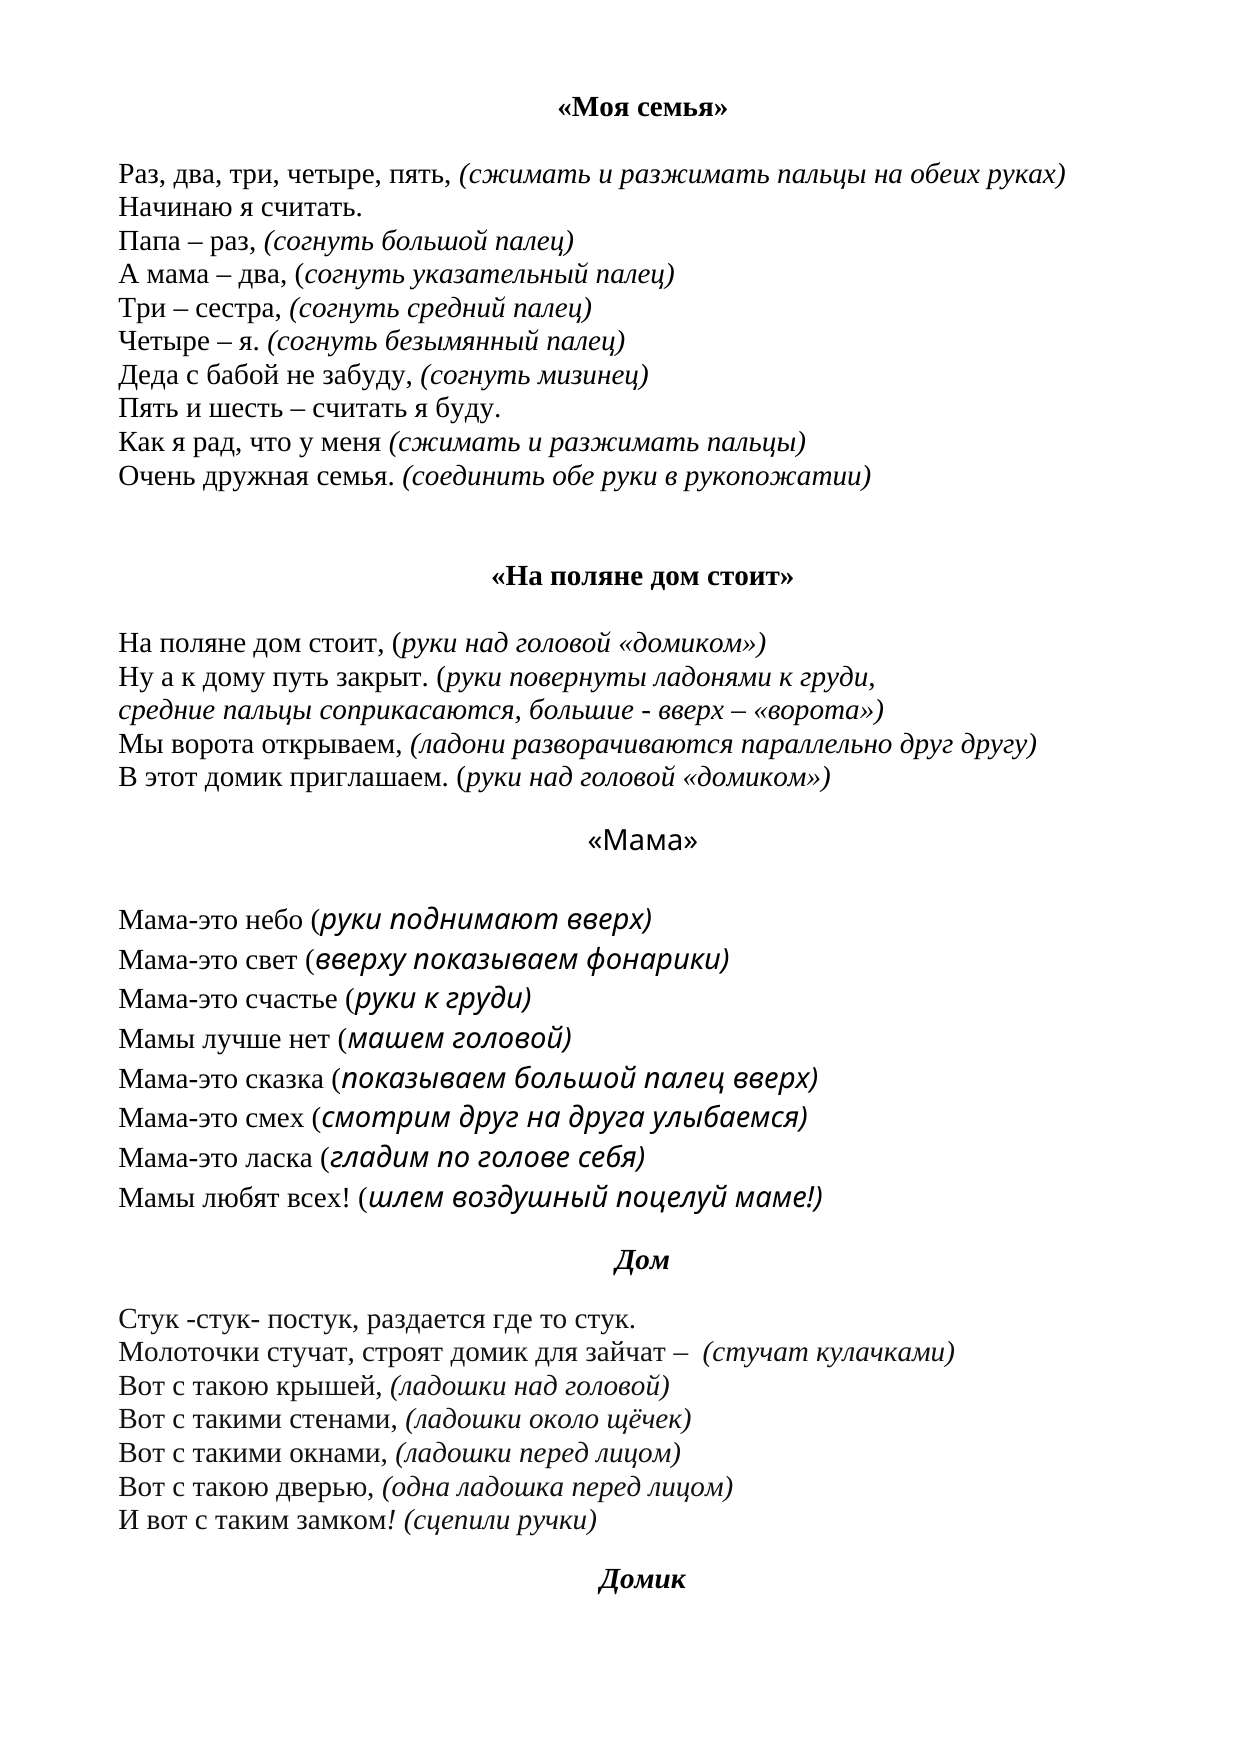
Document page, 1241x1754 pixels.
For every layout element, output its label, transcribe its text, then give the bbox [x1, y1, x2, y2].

text Мама-это сказка (показываем большой палец вверх) [118, 1057, 1167, 1097]
text Стук -стук- постук, раздается где то стук. Молоточки стучат, строят домик для зайчат – (стучат кулачками) Вот с такою крышей, (ладошки над головой) Вот с такими стенами, (ладошки около щёчек) Вот с такими окнами, (ладошки перед лицом) Вот с такою дверью, (одна ладошка перед лицом) И вот с таким замком! (сцепили ручки) [118, 1301, 1167, 1536]
text Как я рад, что у меня (сжимать и разжимать пальцы) [118, 424, 1167, 458]
text «Мама» [118, 819, 1167, 858]
text Пять и шесть – считать я буду. [118, 391, 1167, 424]
text Мамы любят всех! (шлем воздушный поцелуй маме!) [118, 1176, 1167, 1216]
text «Моя семья» [118, 89, 1167, 122]
text А мама – два, (согнуть указательный палец) [118, 256, 1167, 290]
text Мама-это небо (руки поднимают вверх) [118, 898, 1167, 938]
text Три – сестра, (согнуть средний палец) [118, 290, 1167, 323]
text Мамы лучше нет (машем головой) [118, 1017, 1167, 1057]
text Деда с бабой не забуду, (согнуть мизинец) [118, 357, 1167, 391]
text Мама-это свет (вверху показываем фонарики) [118, 938, 1167, 978]
text средние пальцы соприкасаются, большие - вверх – «ворота») [118, 692, 1167, 726]
text Четыре – я. (согнуть безымянный палец) [118, 323, 1167, 357]
text В этот домик приглашаем. (руки над головой «домиком») [118, 759, 1167, 793]
text «На поляне дом стоит» [118, 558, 1167, 592]
text Мы ворота открываем, (ладони разворачиваются параллельно друг другу) [118, 726, 1167, 759]
text Очень дружная семья. (соединить обе руки в рукопожатии) [118, 458, 1167, 491]
text Начинаю я считать. [118, 189, 1167, 223]
text Дом [118, 1242, 1167, 1276]
text Домик [118, 1561, 1167, 1594]
text Ну а к дому путь закрыт. (руки повернуты ладонями к груди, [118, 659, 1167, 692]
text Мама-это ласка (гладим по голове себя) [118, 1136, 1167, 1176]
text Мама-это счастье (руки к груди) [118, 978, 1167, 1017]
text Мама-это смех (смотрим друг на друга улыбаемся) [118, 1097, 1167, 1136]
text Папа – раз, (согнуть большой палец) [118, 223, 1167, 256]
text Раз, два, три, четыре, пять, (сжимать и разжимать пальцы на обеих руках) [118, 156, 1167, 189]
text На поляне дом стоит, (руки над головой «домиком») [118, 625, 1167, 659]
